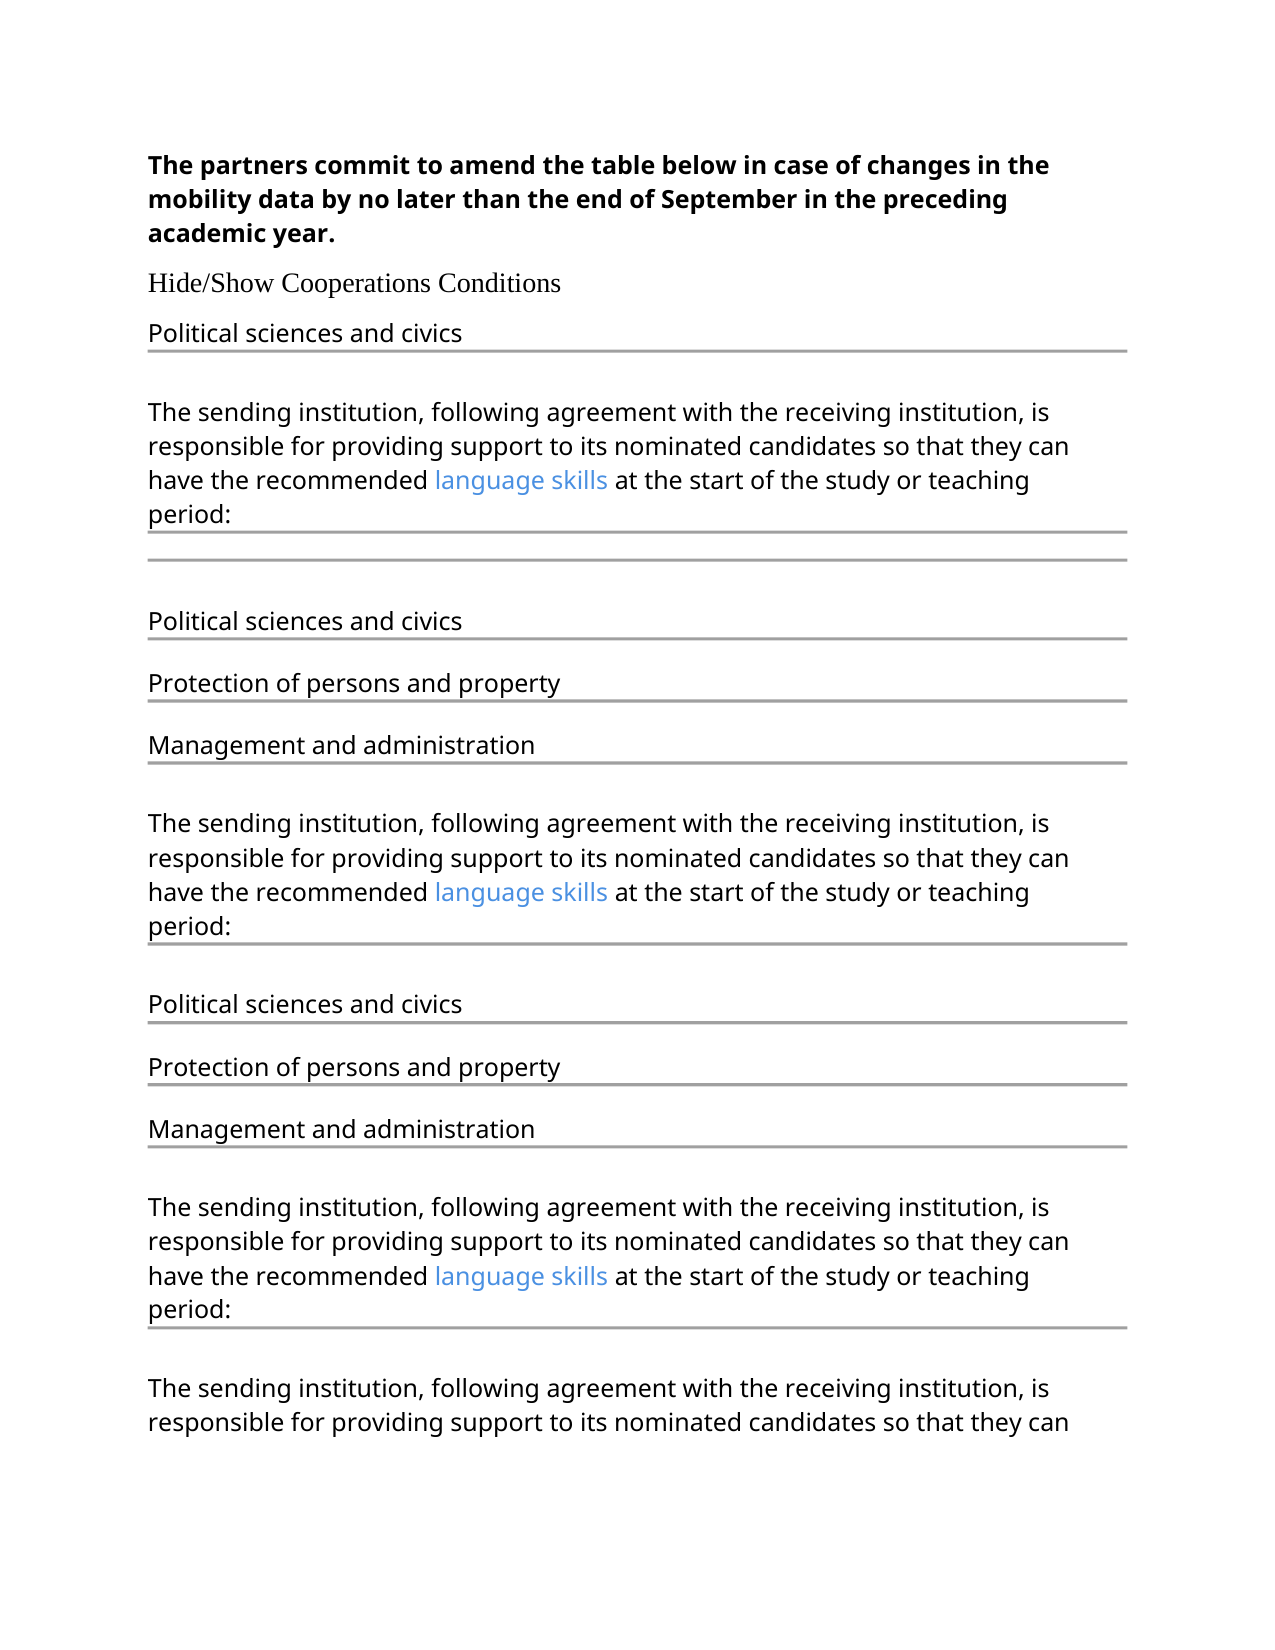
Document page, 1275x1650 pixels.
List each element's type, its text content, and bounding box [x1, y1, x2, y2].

text Political sciences and civics [148, 987, 1119, 1021]
text Protection of persons and property [148, 1049, 1119, 1083]
text Protection of persons and property [148, 665, 1119, 699]
text Hide/Show Cooperations Conditions [148, 266, 1127, 299]
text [148, 1371, 1119, 1439]
text Management and administration [148, 1111, 1119, 1145]
text Management and administration [148, 727, 1119, 761]
text Political sciences and civics [148, 603, 1119, 637]
text The partners commit to amend the table below in case of changes in the mobility data by no later than the end of September in the preceding academic year. [148, 148, 1127, 250]
text Political sciences and civics [148, 316, 1119, 349]
